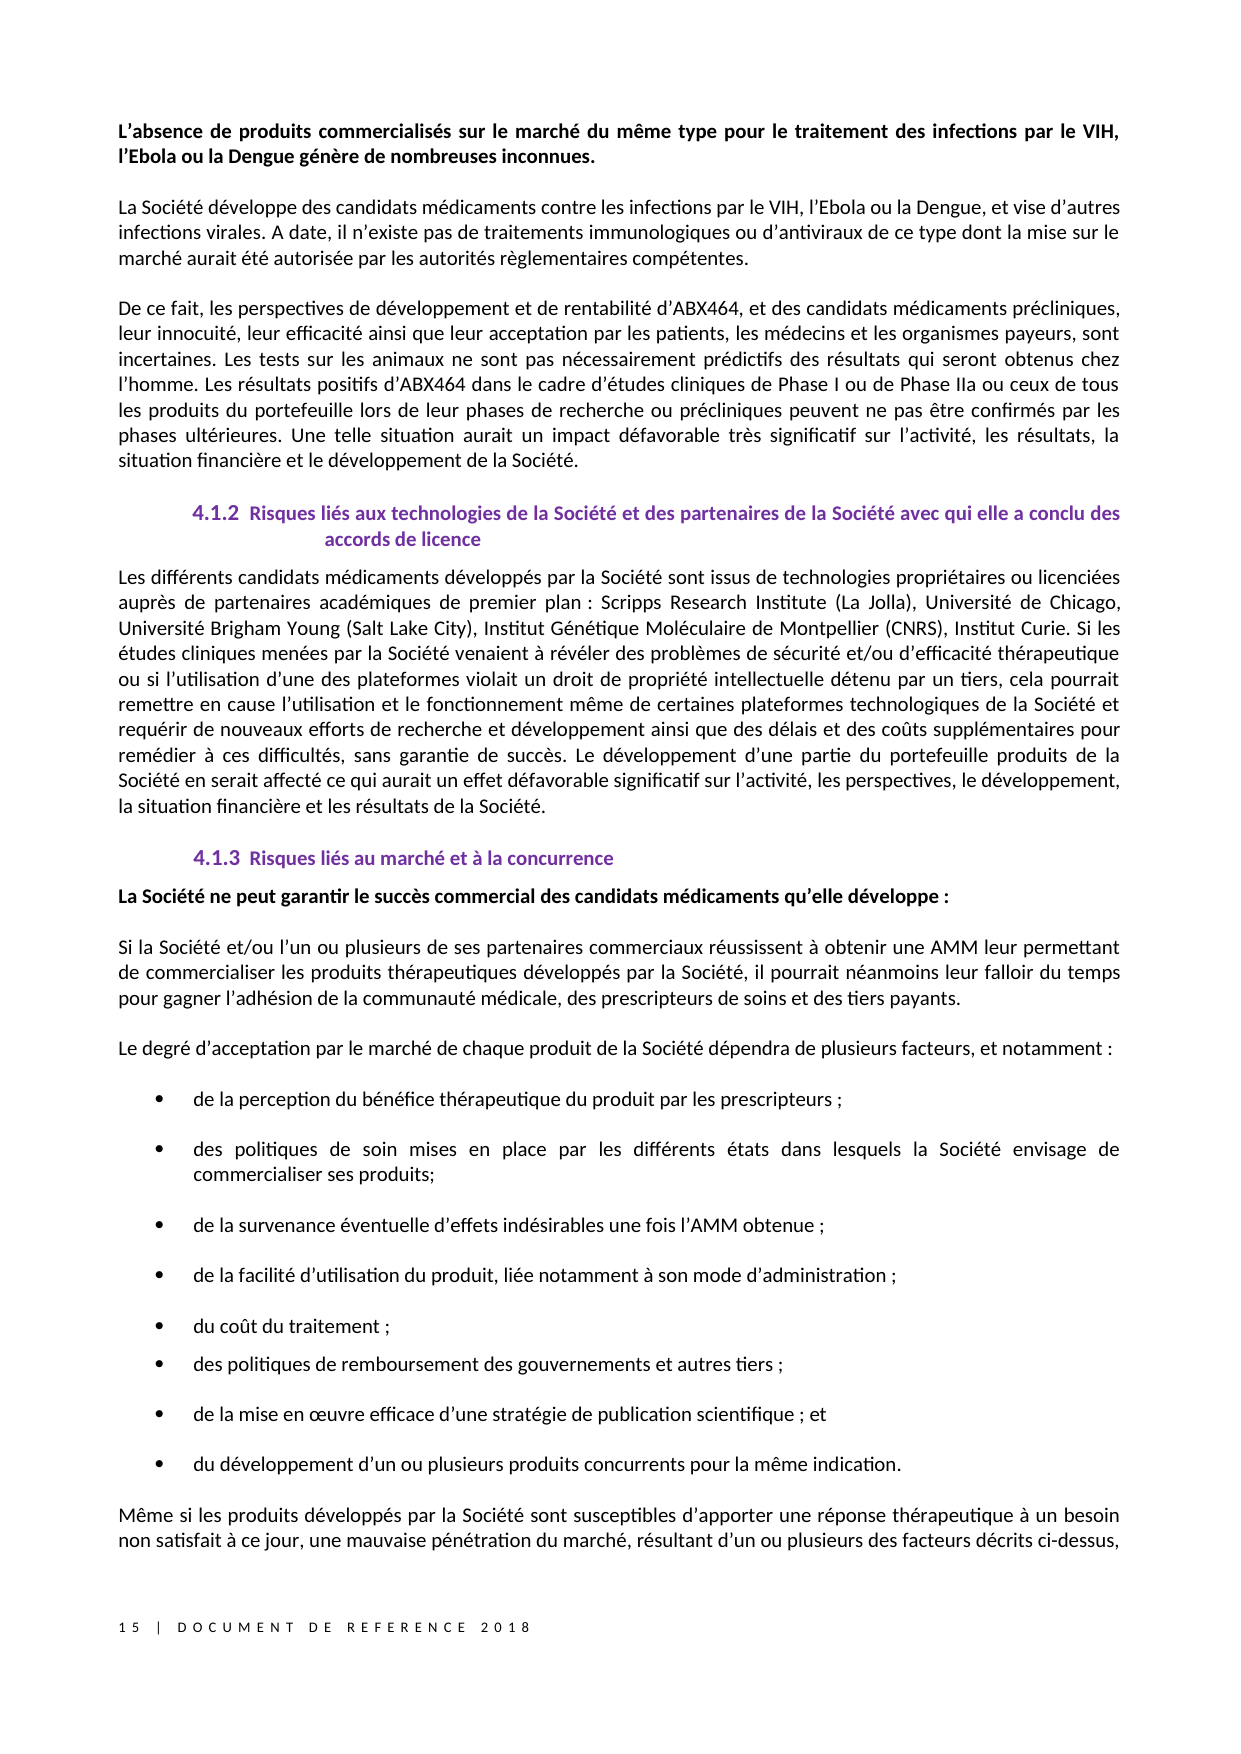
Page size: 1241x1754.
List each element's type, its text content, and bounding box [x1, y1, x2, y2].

list du coût du traitement ; [156, 1313, 1122, 1338]
list Risques liés au marché et à la concurrence [193, 843, 1122, 871]
list des politiques de soin mises en place par les différents états dans lesquels la Société envisage de commercialiser ses produits; [156, 1136, 1122, 1187]
text La Société ne peut garantir le succès commercial des candidats médicaments qu’elle développe : [118, 884, 1122, 909]
list des politiques de remboursement des gouvernements et autres tiers ; [156, 1351, 1122, 1376]
text Le degré d’acceptation par le marché de chaque produit de la Société dépendra de plusieurs facteurs, et notamment : [118, 1035, 1122, 1061]
list de la perception du bénéfice thérapeutique du produit par les prescripteurs ; [156, 1086, 1122, 1111]
list de la survenance éventuelle d’effets indésirables une fois l’AMM obtenue ; [156, 1212, 1122, 1237]
list de la mise en œuvre efficace d’une stratégie de publication scientifique ; et [156, 1401, 1122, 1427]
text Si la Société et/ou l’un ou plusieurs de ses partenaires commerciaux réussissent à obtenir une AMM leur permettant de commercialiser les produits thérapeutiques développés par la Société, il pourrait néanmoins leur falloir du temps pour gagner l’adhésion de la communauté médicale, des prescripteurs de soins et des tiers payants. [118, 934, 1122, 1010]
list du développement d’un ou plusieurs produits concurrents pour la même indication. [156, 1452, 1122, 1477]
list Risques liés aux technologies de la Société et des partenaires de la Société avec qui elle a conclu des accords de licence [192, 498, 1122, 552]
text La Société développe des candidats médicaments contre les infections par le VIH, l’Ebola ou la Dengue, et vise d’autres infections virales. A date, il n’existe pas de traitements immunologiques ou d’antiviraux de ce type dont la mise sur le marché aurait été autorisée par les autorités règlementaires compétentes. [118, 194, 1122, 270]
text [118, 1502, 1122, 1553]
text De ce fait, les perspectives de développement et de rentabilité d’ABX464, et des candidats médicaments précliniques, leur innocuité, leur efficacité ainsi que leur acceptation par les patients, les médecins et les organismes payeurs, sont incertaines. Les tests sur les animaux ne sont pas nécessairement prédictifs des résultats qui seront obtenus chez l’homme. Les résultats positifs d’ABX464 dans le cadre d’études cliniques de Phase I ou de Phase IIa ou ceux de tous les produits du portefeuille lors de leur phases de recherche ou précliniques peuvent ne pas être confirmés par les phases ultérieures. Une telle situation aurait un impact défavorable très significatif sur l’activité, les résultats, la situation financière et le développement de la Société. [118, 295, 1122, 473]
list de la facilité d’utilisation du produit, liée notamment à son mode d’administration ; [156, 1262, 1122, 1288]
text Les différents candidats médicaments développés par la Société sont issus de technologies propriétaires ou licenciées auprès de partenaires académiques de premier plan : Scripps Research Institute (La Jolla), Université de Chicago, Université Brigham Young (Salt Lake City), Institut Génétique Moléculaire de Montpellier (CNRS), Institut Curie. Si les études cliniques menées par la Société venaient à révéler des problèmes de sécurité et/ou d’efficacité thérapeutique ou si l’utilisation d’une des plateformes violait un droit de propriété intellectuelle détenu par un tiers, cela pourrait remettre en cause l’utilisation et le fonctionnement même de certaines plateformes technologiques de la Société et requérir de nouveaux efforts de recherche et développement ainsi que des délais et des coûts supplémentaires pour remédier à ces difficultés, sans garantie de succès. Le développement d’une partie du portefeuille produits de la Société en serait affecté ce qui aurait un effet défavorable significatif sur l’activité, les perspectives, le développement, la situation financière et les résultats de la Société. [118, 564, 1122, 818]
text L’absence de produits commercialisés sur le marché du même type pour le traitement des infections par le VIH, l’Ebola ou la Dengue génère de nombreuses inconnues. [118, 118, 1122, 169]
